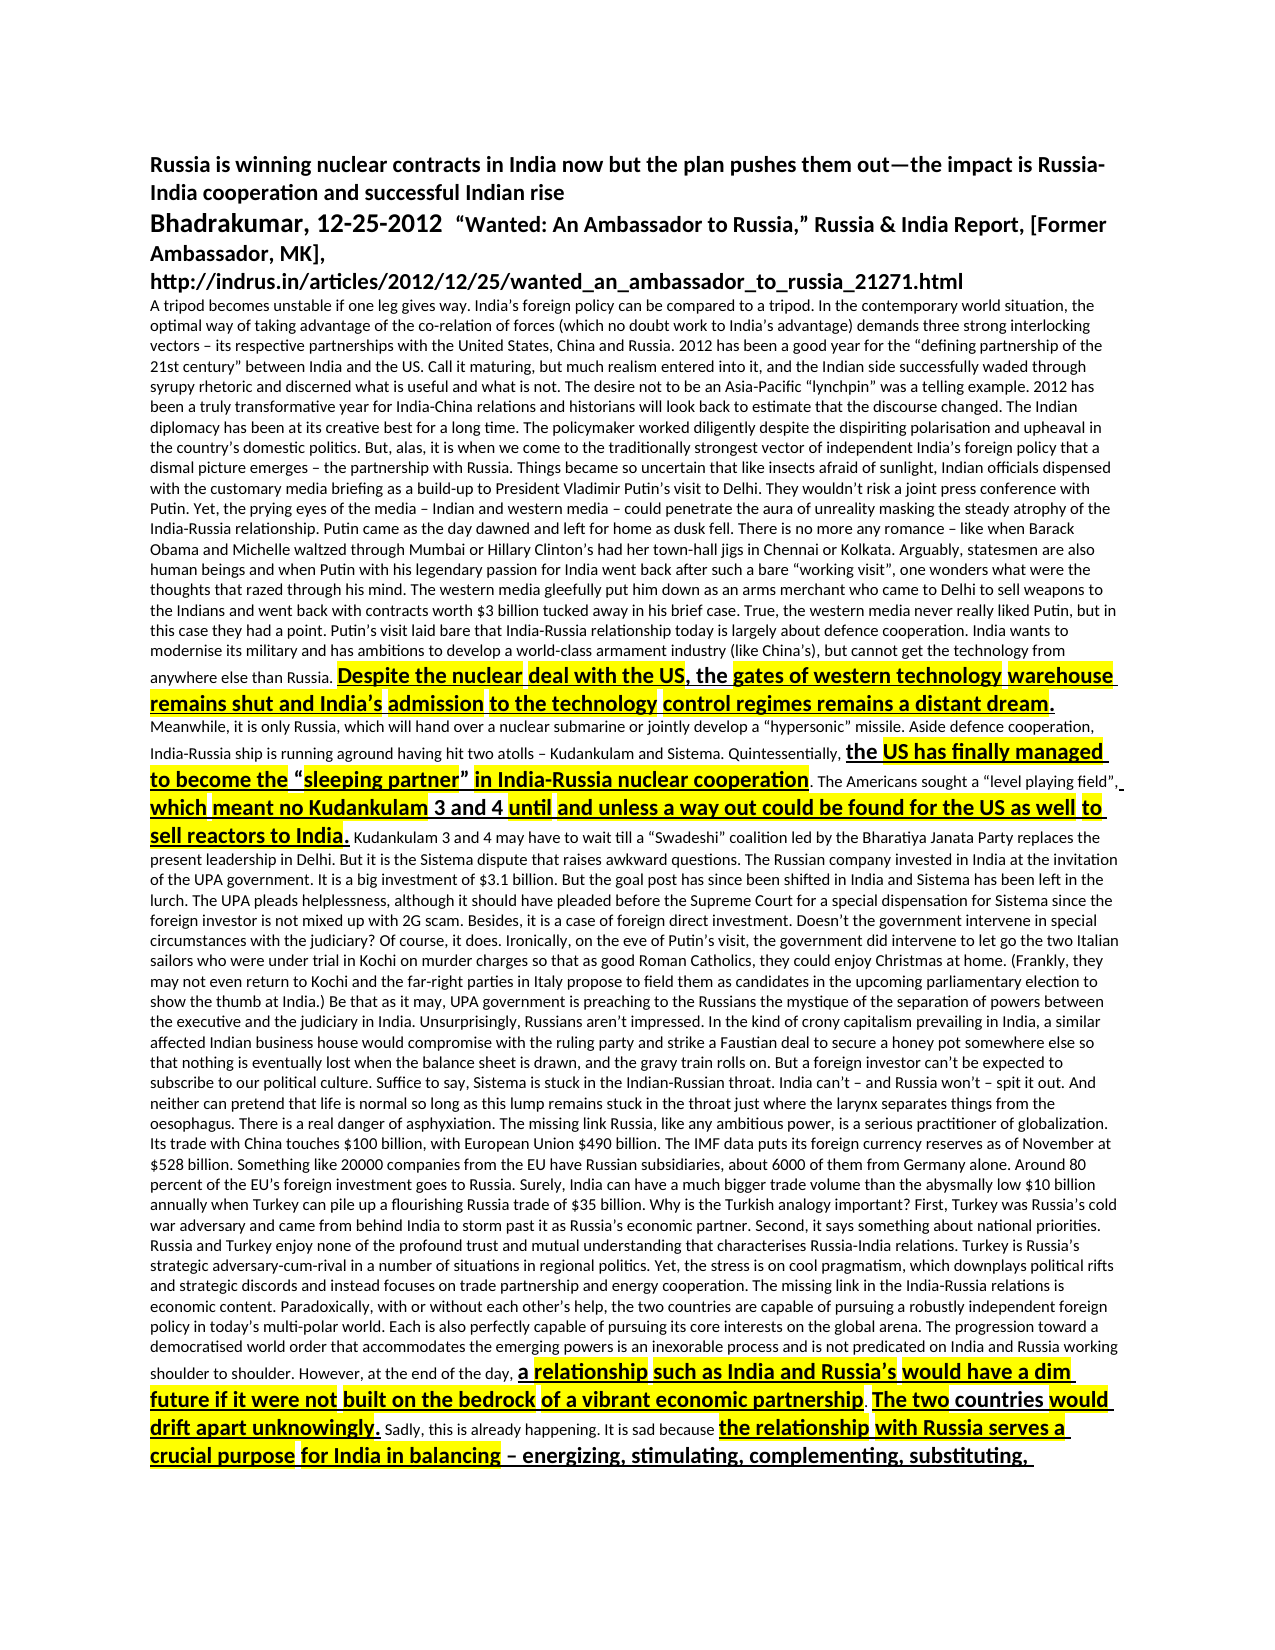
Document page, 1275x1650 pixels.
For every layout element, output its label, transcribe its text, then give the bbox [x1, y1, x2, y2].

text Russia is winning nuclear contracts in India now but the plan pushes them out—the impact is Russia-India cooperation and successful Indian rise [150, 150, 1125, 206]
text Bhadrakumar, 12-25-2012 “Wanted: An Ambassador to Russia,” Russia & India Report, [Former Ambassador, MK], http://indrus.in/articles/2012/12/25/wanted_an_ambassador_to_russia_21271.html [150, 206, 1125, 295]
